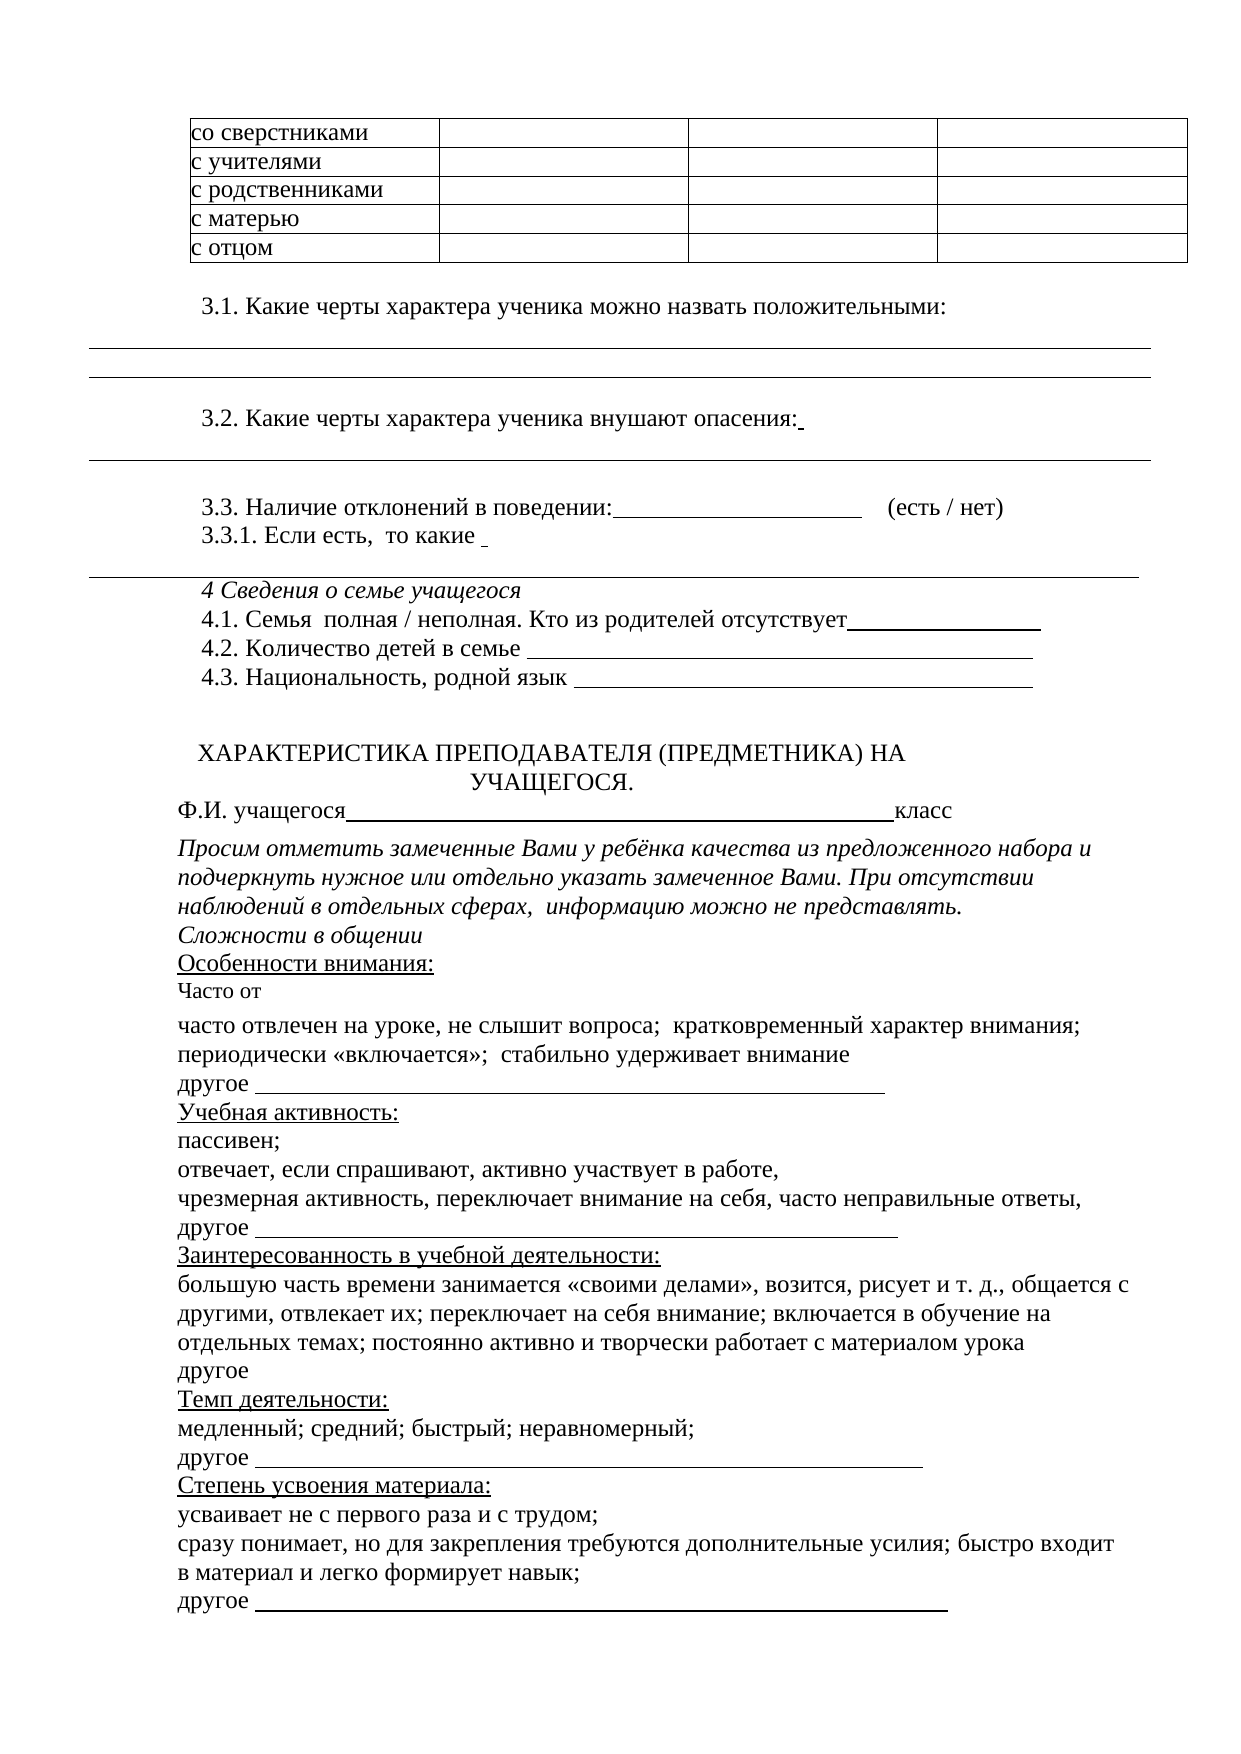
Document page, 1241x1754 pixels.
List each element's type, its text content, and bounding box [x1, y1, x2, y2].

list Национальность, родной язык [201, 662, 1152, 690]
text усваивает не с первого раза и с трудом; [177, 1499, 1152, 1528]
text Степень усвоения материала: [177, 1470, 1152, 1499]
text Темп деятельности: [177, 1384, 762, 1413]
table_cell [689, 234, 937, 262]
text другое [177, 1585, 1152, 1614]
table_cell [440, 148, 688, 176]
list Семья полная / неполная. Кто из родителей отсутствует [201, 604, 1152, 633]
table_cell [440, 177, 688, 204]
text Особенности внимания: [177, 948, 1152, 977]
text пассивен; [177, 1125, 1152, 1154]
table_cell [440, 234, 688, 262]
table_cell [938, 177, 1187, 204]
table_cell [938, 119, 1187, 147]
text Сложности в общении [177, 920, 1152, 948]
list Какие черты характера ученика можно назвать положительными: [201, 291, 1152, 320]
table_cell с родственниками [191, 177, 439, 204]
table_cell с матерью [191, 205, 439, 233]
list Если есть, то какие [201, 521, 1152, 549]
text другое [177, 1212, 1152, 1240]
table_cell [689, 119, 937, 147]
table_cell с учителями [191, 148, 439, 176]
text отвечает, если спрашивают, активно участвует в работе, [177, 1154, 1152, 1183]
table_cell [689, 148, 937, 176]
text Заинтересованность в учебной деятельности: [177, 1240, 1152, 1269]
text часто отвлечен на уроке, не слышит вопроса; кратковременный характер внимания; [177, 1010, 1093, 1039]
table_cell [938, 234, 1187, 262]
list Сведения о семье учащегося [201, 573, 1152, 604]
text сразу понимает, но для закрепления требуются дополнительные усилия; быстро входит в материал и легко формирует навык; [177, 1528, 1123, 1585]
list Количество детей в семье [201, 633, 1152, 662]
table_cell [440, 205, 688, 233]
list Наличие отклонений в поведении: (есть / нет) [201, 492, 1152, 521]
text Просим отметить замеченные Вами у ребёнка качества из предложенного набора и подчеркнуть нужное или отдельно указать замеченное Вами. При отсутствии наблюдений в отдельных сферах, информацию можно не представлять. [177, 833, 1113, 920]
table_cell со сверстниками [191, 119, 439, 147]
table_cell [440, 119, 688, 147]
table_cell [938, 205, 1187, 233]
list Какие черты характера ученика внушают опасения: [201, 403, 1152, 432]
table_cell [938, 148, 1187, 176]
text большую часть времени занимается «своими делами», возится, рисует и т. д., общается с другими, отвлекает их; переключает на себя внимание; включается в обучение на отдельных темах; постоянно активно и творчески работает с материалом урока [177, 1269, 1152, 1355]
text Часто от [177, 977, 1152, 1003]
text другое [177, 1442, 1152, 1470]
text другое [177, 1355, 1152, 1384]
text периодически «включается»; стабильно удерживает внимание [177, 1039, 1167, 1068]
text Учебная активность: [177, 1097, 1152, 1125]
table_cell с отцом [191, 234, 439, 262]
text ХАРАКТЕРИСТИКА ПРЕПОДАВАТЕЛЯ (ПРЕДМЕТНИКА) НА УЧАЩЕГОСЯ. [177, 738, 926, 795]
table_cell [689, 205, 937, 233]
text чрезмерная активность, переключает внимание на себя, часто неправильные ответы, [177, 1183, 1138, 1212]
table_cell [689, 177, 937, 204]
text другое [177, 1068, 1152, 1097]
text Ф.И. учащегося класс [177, 795, 1034, 824]
text медленный; средний; быстрый; неравномерный; [177, 1413, 1152, 1442]
